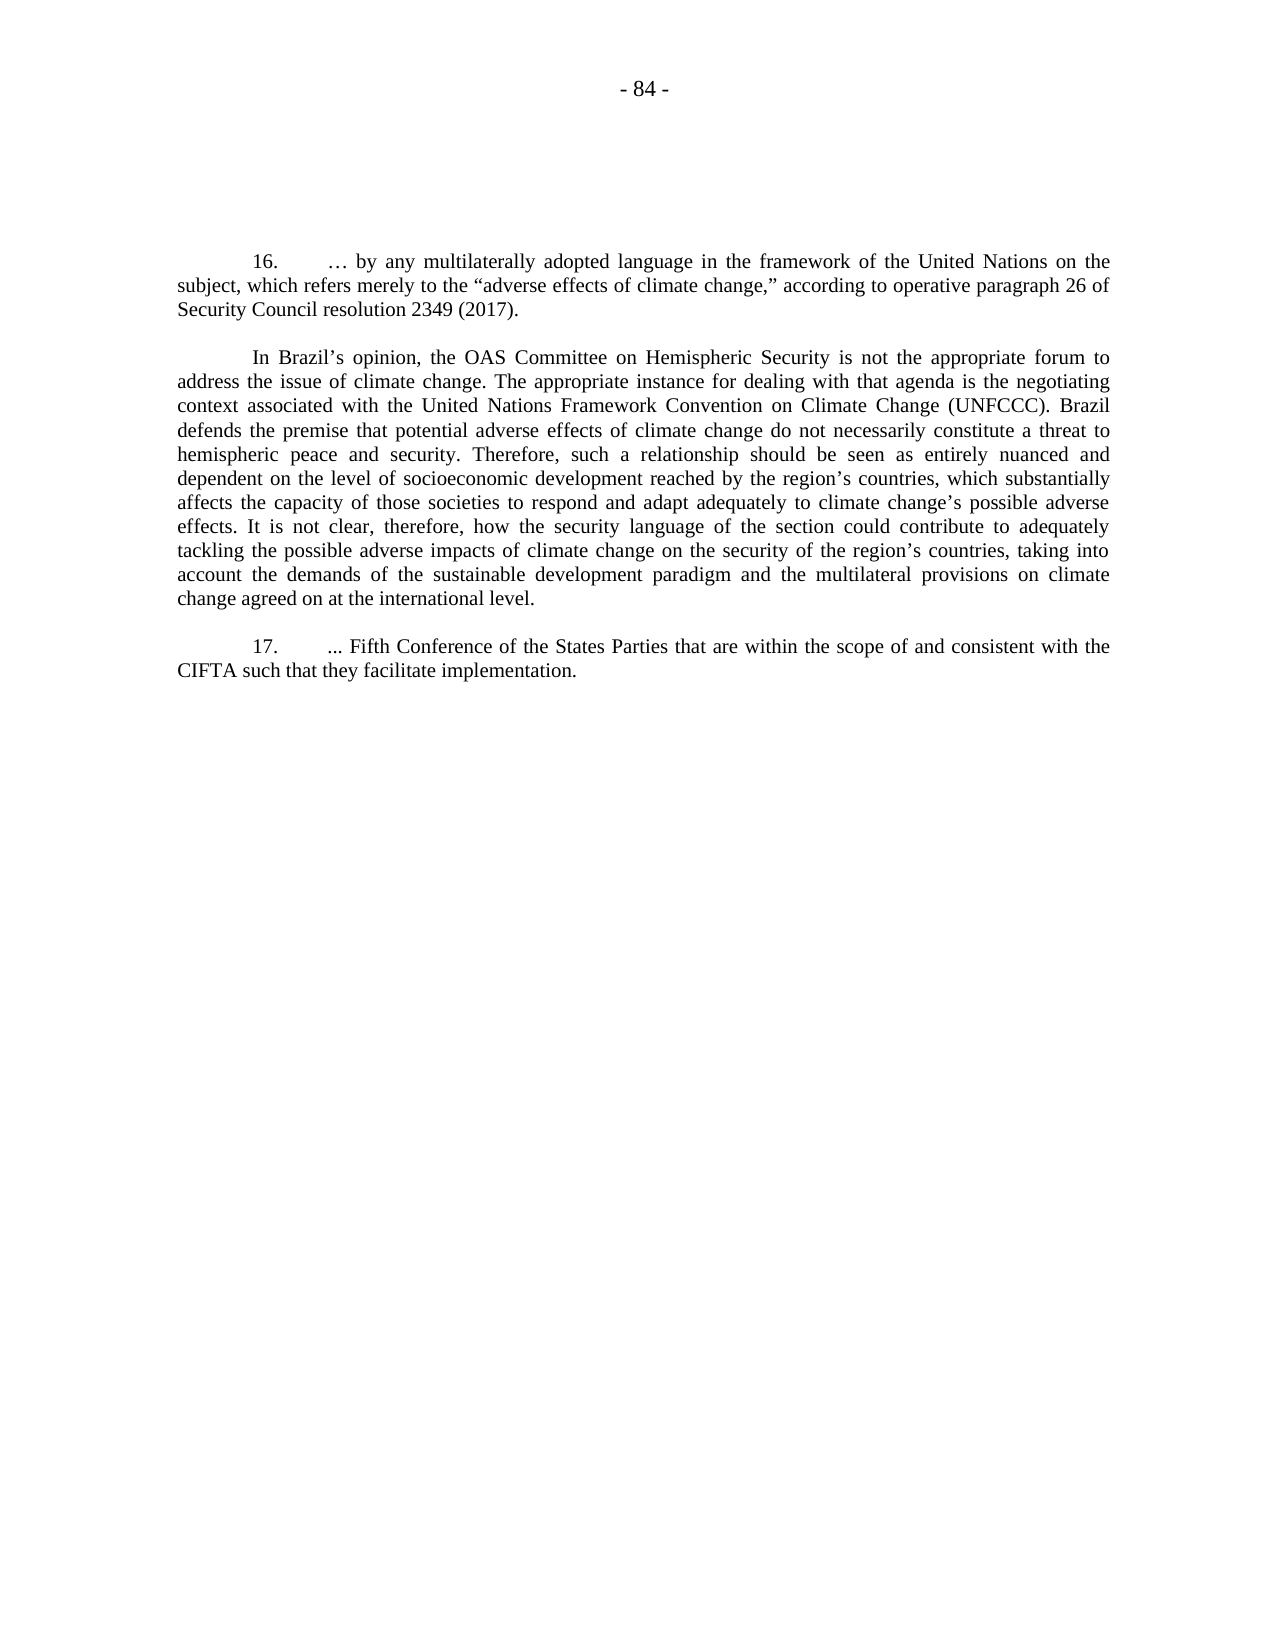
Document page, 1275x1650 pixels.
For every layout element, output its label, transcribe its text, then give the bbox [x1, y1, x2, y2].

text 16. … by any multilaterally adopted language in the framework of the United Nations on the subject, which refers merely to the “adverse effects of climate change,” according to operative paragraph 26 of Security Council resolution 2349 (2017). [177, 249, 1111, 321]
text 17. ... Fifth Conference of the States Parties that are within the scope of and consistent with the CIFTA such that they facilitate implementation. [177, 634, 1111, 682]
text In Brazil’s opinion, the OAS Committee on Hemispheric Security is not the appropriate forum to address the issue of climate change. The appropriate instance for dealing with that agenda is the negotiating context associated with the United Nations Framework Convention on Climate Change (UNFCCC). Brazil defends the premise that potential adverse effects of climate change do not necessarily constitute a threat to hemispheric peace and security. Therefore, such a relationship should be seen as entirely nuanced and dependent on the level of socioeconomic development reached by the region’s countries, which substantially affects the capacity of those societies to respond and adapt adequately to climate change’s possible adverse effects. It is not clear, therefore, how the security language of the section could contribute to adequately tackling the possible adverse impacts of climate change on the security of the region’s countries, taking into account the demands of the sustainable development paradigm and the multilateral provisions on climate change agreed on at the international level. [177, 345, 1111, 610]
